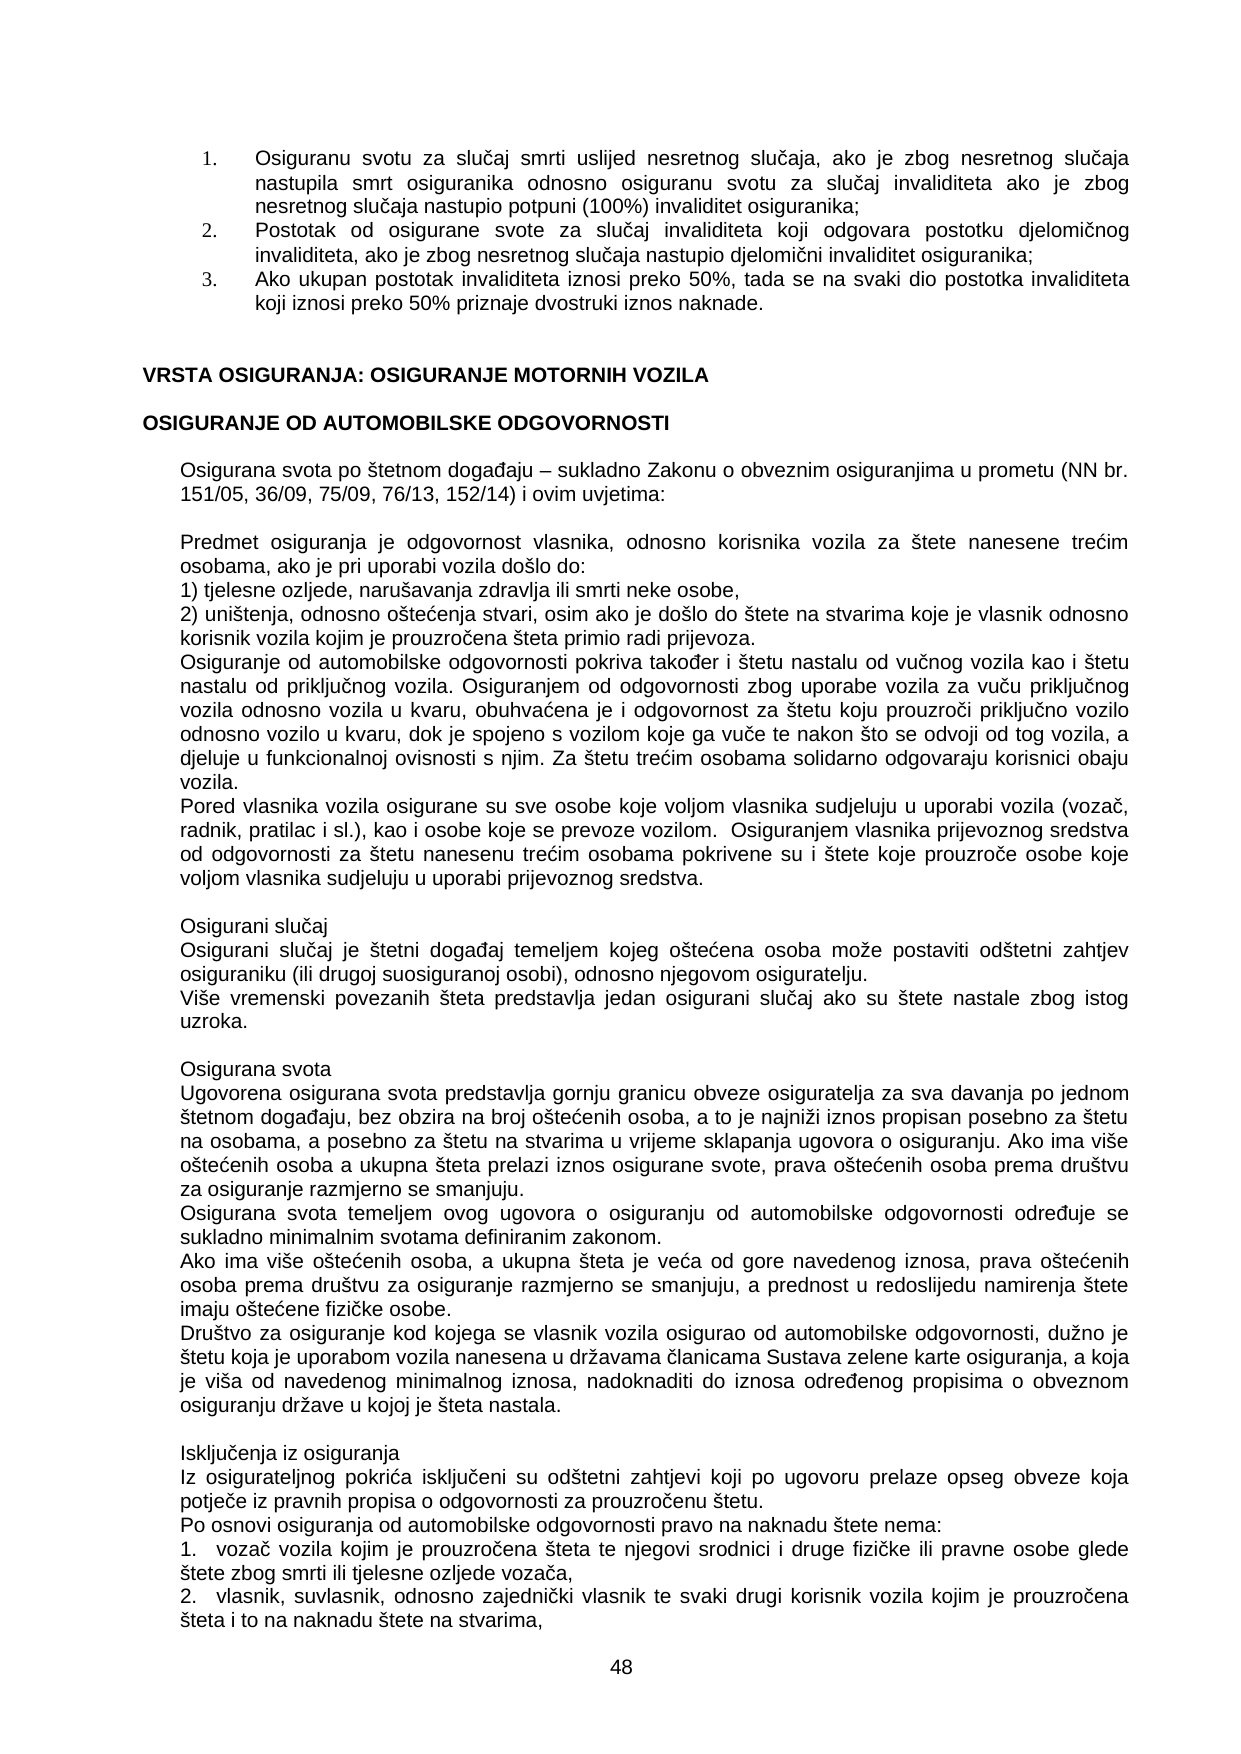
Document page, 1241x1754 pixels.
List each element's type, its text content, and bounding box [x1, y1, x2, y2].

text 1) tjelesne ozljede, narušavanja zdravlja ili smrti neke osobe, [180, 578, 1130, 602]
text 2) uništenja, odnosno oštećenja stvari, osim ako je došlo do štete na stvarima koje je vlasnik odnosno korisnik vozila kojim je prouzročena šteta primio radi prijevoza. [180, 602, 1130, 650]
text Iz osigurateljnog pokrića isključeni su odštetni zahtjevi koji po ugovoru prelaze opseg obveze koja potječe iz pravnih propisa o odgovornosti za prouzročenu štetu. [180, 1464, 1130, 1512]
text 1. vozač vozila kojim je prouzročena šteta te njegovi srodnici i druge fizičke ili pravne osobe glede štete zbog smrti ili tjelesne ozljede vozača, [180, 1536, 1130, 1584]
text Osigurana svota po štetnom događaju – sukladno Zakonu o obveznim osiguranjima u prometu (NN br. 151/05, 36/09, 75/09, 76/13, 152/14) i ovim uvjetima: [180, 458, 1130, 506]
text Osiguranje od automobilske odgovornosti pokriva također i štetu nastalu od vučnog vozila kao i štetu nastalu od priključnog vozila. Osiguranjem od odgovornosti zbog uporabe vozila za vuču priključnog vozila odnosno vozila u kvaru, obuhvaćena je i odgovornost za štetu koju prouzroči priključno vozilo odnosno vozilo u kvaru, dok je spojeno s vozilom koje ga vuče te nakon što se odvoji od tog vozila, a djeluje u funkcionalnoj ovisnosti s njim. Za štetu trećim osobama solidarno odgovaraju korisnici obaju vozila. [180, 650, 1130, 794]
text Pored vlasnika vozila osigurane su sve osobe koje voljom vlasnika sudjeluju u uporabi vozila (vozač, radnik, pratilac i sl.), kao i osobe koje se prevoze vozilom. Osiguranjem vlasnika prijevoznog sredstva od odgovornosti za štetu nanesenu trećim osobama pokrivene su i štete koje prouzroče osobe koje voljom vlasnika sudjeluju u uporabi prijevoznog sredstva. [180, 794, 1130, 889]
text Društvo za osiguranje kod kojega se vlasnik vozila osigurao od automobilske odgovornosti, dužno je štetu koja je uporabom vozila nanesena u državama članicama Sustava zelene karte osiguranja, a koja je viša od navedenog minimalnog iznosa, nadoknaditi do iznosa određenog propisima o obveznom osiguranju države u kojoj je šteta nastala. [180, 1321, 1130, 1417]
text VRSTA OSIGURANJA: OSIGURANJE MOTORNIH VOZILA [142, 362, 1130, 386]
text Osigurana svota temeljem ovog ugovora o osiguranju od automobilske odgovornosti određuje se sukladno minimalnim svotama definiranim zakonom. [180, 1201, 1130, 1249]
text Po osnovi osiguranja od automobilske odgovornosti pravo na naknadu štete nema: [180, 1512, 1130, 1536]
text Osigurani slučaj [180, 913, 1130, 937]
list Ako ukupan postotak invaliditeta iznosi preko 50%, tada se na svaki dio postotka invaliditeta koji iznosi preko 50% priznaje dvostruki iznos naknade. [217, 266, 1130, 314]
text Predmet osiguranja je odgovornost vlasnika, odnosno korisnika vozila za štete nanesene trećim osobama, ako je pri uporabi vozila došlo do: [180, 530, 1130, 578]
text 2. vlasnik, suvlasnik, odnosno zajednički vlasnik te svaki drugi korisnik vozila kojim je prouzročena šteta i to na naknadu štete na stvarima, [180, 1584, 1130, 1632]
text Osigurani slučaj je štetni događaj temeljem kojeg oštećena osoba može postaviti odštetni zahtjev osiguraniku (ili drugoj suosiguranoj osobi), odnosno njegovom osiguratelju. [180, 937, 1130, 985]
text OSIGURANJE OD AUTOMOBILSKE ODGOVORNOSTI [142, 410, 1130, 434]
text Ugovorena osigurana svota predstavlja gornju granicu obveze osiguratelja za sva davanja po jednom štetnom događaju, bez obzira na broj oštećenih osoba, a to je najniži iznos propisan posebno za štetu na osobama, a posebno za štetu na stvarima u vrijeme sklapanja ugovora o osiguranju. Ako ima više oštećenih osoba a ukupna šteta prelazi iznos osigurane svote, prava oštećenih osoba prema društvu za osiguranje razmjerno se smanjuju. [180, 1081, 1130, 1201]
text Ako ima više oštećenih osoba, a ukupna šteta je veća od gore navedenog iznosa, prava oštećenih osoba prema društvu za osiguranje razmjerno se smanjuju, a prednost u redoslijedu namirenja štete imaju oštećene fizičke osobe. [180, 1249, 1130, 1321]
text Isključenja iz osiguranja [180, 1441, 1130, 1464]
text Osigurana svota [180, 1057, 1130, 1081]
text Više vremenski povezanih šteta predstavlja jedan osigurani slučaj ako su štete nastale zbog istog uzroka. [180, 985, 1130, 1033]
